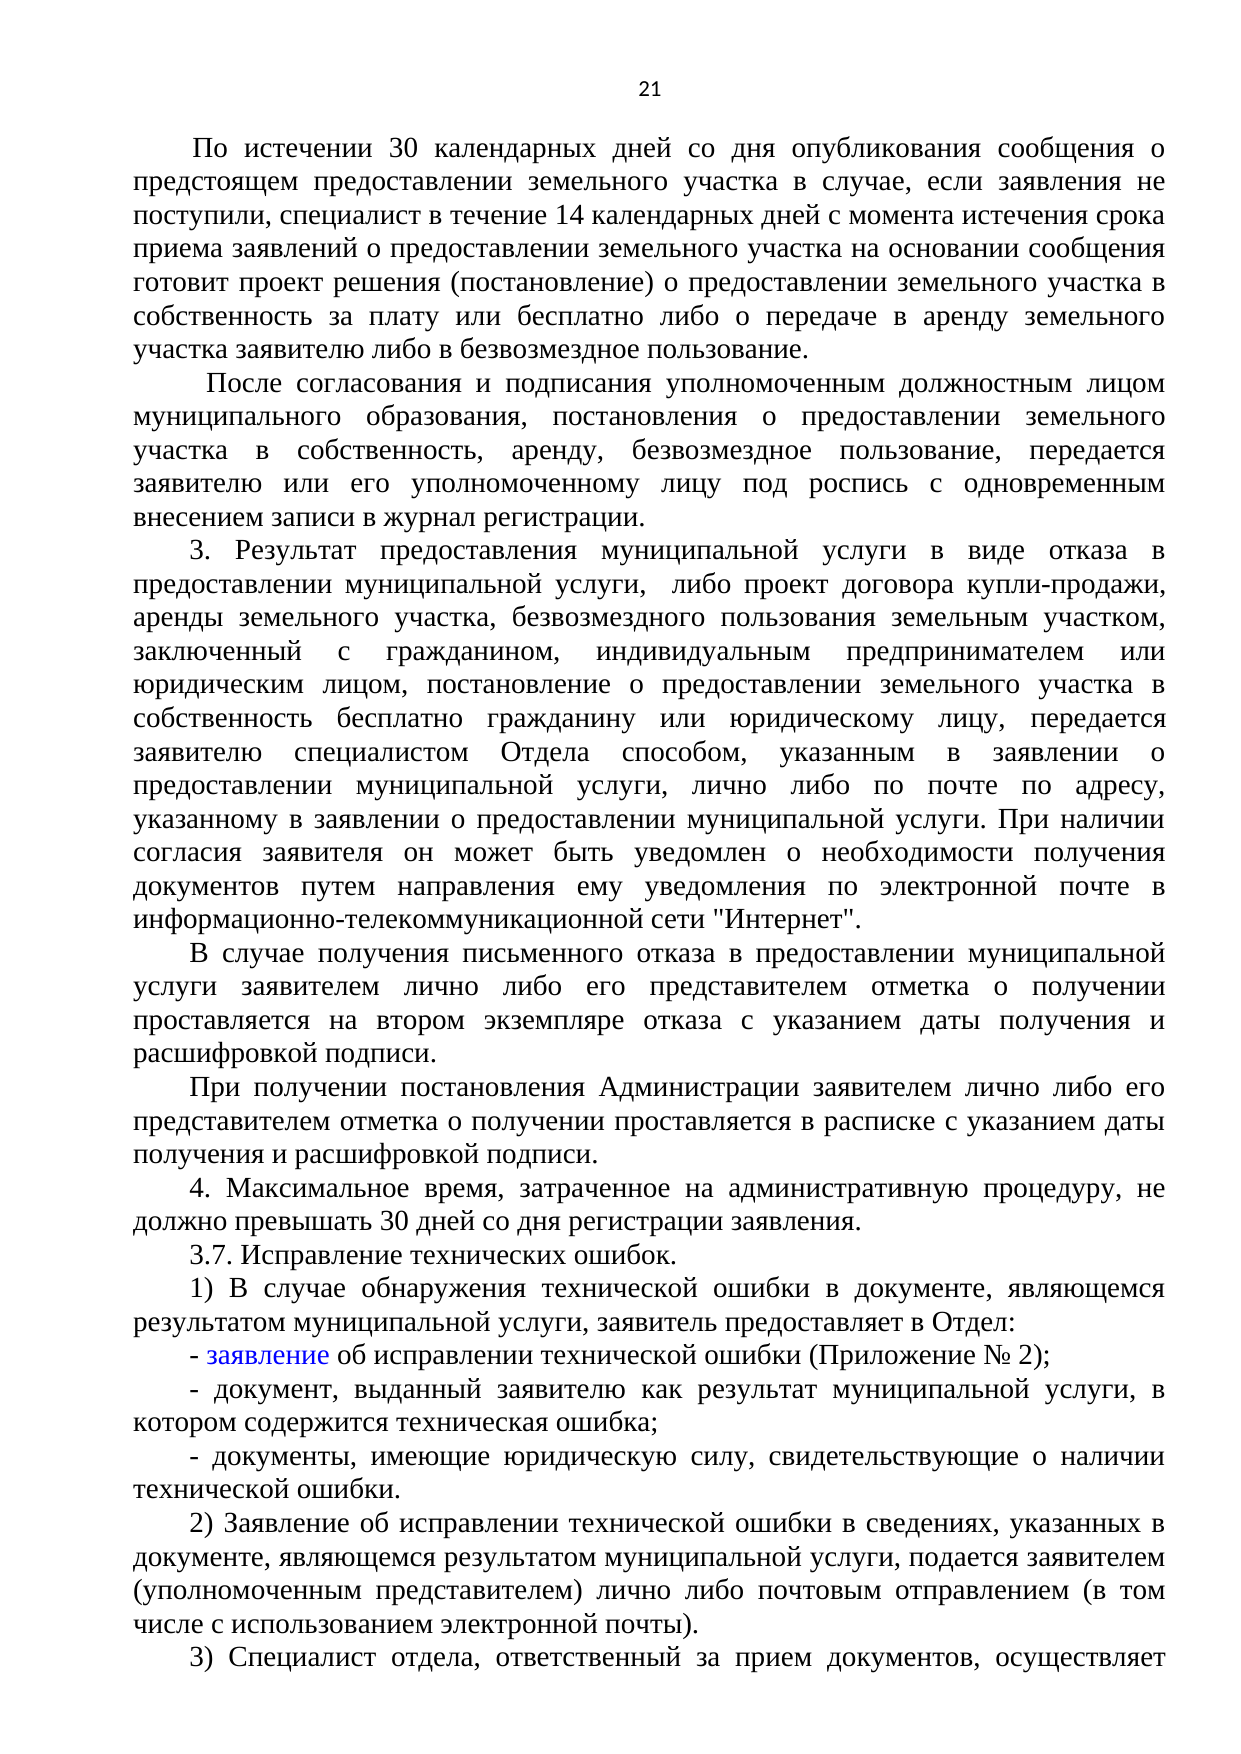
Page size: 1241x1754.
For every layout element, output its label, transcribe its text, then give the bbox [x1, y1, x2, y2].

text После согласования и подписания уполномоченным должностным лицом муниципального образования, постановления о предоставлении земельного участка в собственность, аренду, безвозмездное пользование, передается заявителю или его уполномоченному лицу под роспись с одновременным внесением записи в журнал регистрации. [133, 365, 1166, 532]
text 3. Результат предоставления муниципальной услуги в виде отказа в предоставлении муниципальной услуги, либо проект договора купли-продажи, аренды земельного участка, безвозмездного пользования земельным участком, заключенный с гражданином, индивидуальным предпринимателем или юридическим лицом, постановление о предоставлении земельного участка в собственность бесплатно гражданину или юридическому лицу, передается заявителю специалистом Отдела способом, указанным в заявлении о предоставлении муниципальной услуги, лично либо по почте по адресу, указанному в заявлении о предоставлении муниципальной услуги. При наличии согласия заявителя он может быть уведомлен о необходимости получения документов путем направления ему уведомления по электронной почте в информационно-телекоммуникационной сети "Интернет". [133, 532, 1166, 935]
text В случае получения письменного отказа в предоставлении муниципальной услуги заявителем лично либо его представителем отметка о получении проставляется на втором экземпляре отказа с указанием даты получения и расшифровкой подписи. [133, 935, 1166, 1069]
text 1) В случае обнаружения технической ошибки в документе, являющемся результатом муниципальной услуги, заявитель предоставляет в Отдел: [133, 1270, 1166, 1337]
text 2) Заявление об исправлении технической ошибки в сведениях, указанных в документе, являющемся результатом муниципальной услуги, подается заявителем (уполномоченным представителем) лично либо почтовым отправлением (в том числе с использованием электронной почты). [133, 1505, 1166, 1639]
text - заявление об исправлении технической ошибки (Приложение № 2); [133, 1337, 1166, 1371]
text - документ, выданный заявителю как результат муниципальной услуги, в котором содержится техническая ошибка; [133, 1371, 1166, 1438]
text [133, 1639, 1166, 1673]
text 3.7. Исправление технических ошибок. [133, 1237, 1166, 1270]
text По истечении 30 календарных дней со дня опубликования сообщения о предстоящем предоставлении земельного участка в случае, если заявления не поступили, специалист в течение 14 календарных дней с момента истечения срока приема заявлений о предоставлении земельного участка на основании сообщения готовит проект решения (постановление) о предоставлении земельного участка в собственность за плату или бесплатно либо о передаче в аренду земельного участка заявителю либо в безвозмездное пользование. [133, 130, 1166, 365]
text 4. Максимальное время, затраченное на административную процедуру, не должно превышать 30 дней со дня регистрации заявления. [133, 1170, 1166, 1237]
text При получении постановления Администрации заявителем лично либо его представителем отметка о получении проставляется в расписке с указанием даты получения и расшифровкой подписи. [133, 1069, 1166, 1170]
text - документы, имеющие юридическую силу, свидетельствующие о наличии технической ошибки. [133, 1438, 1166, 1505]
